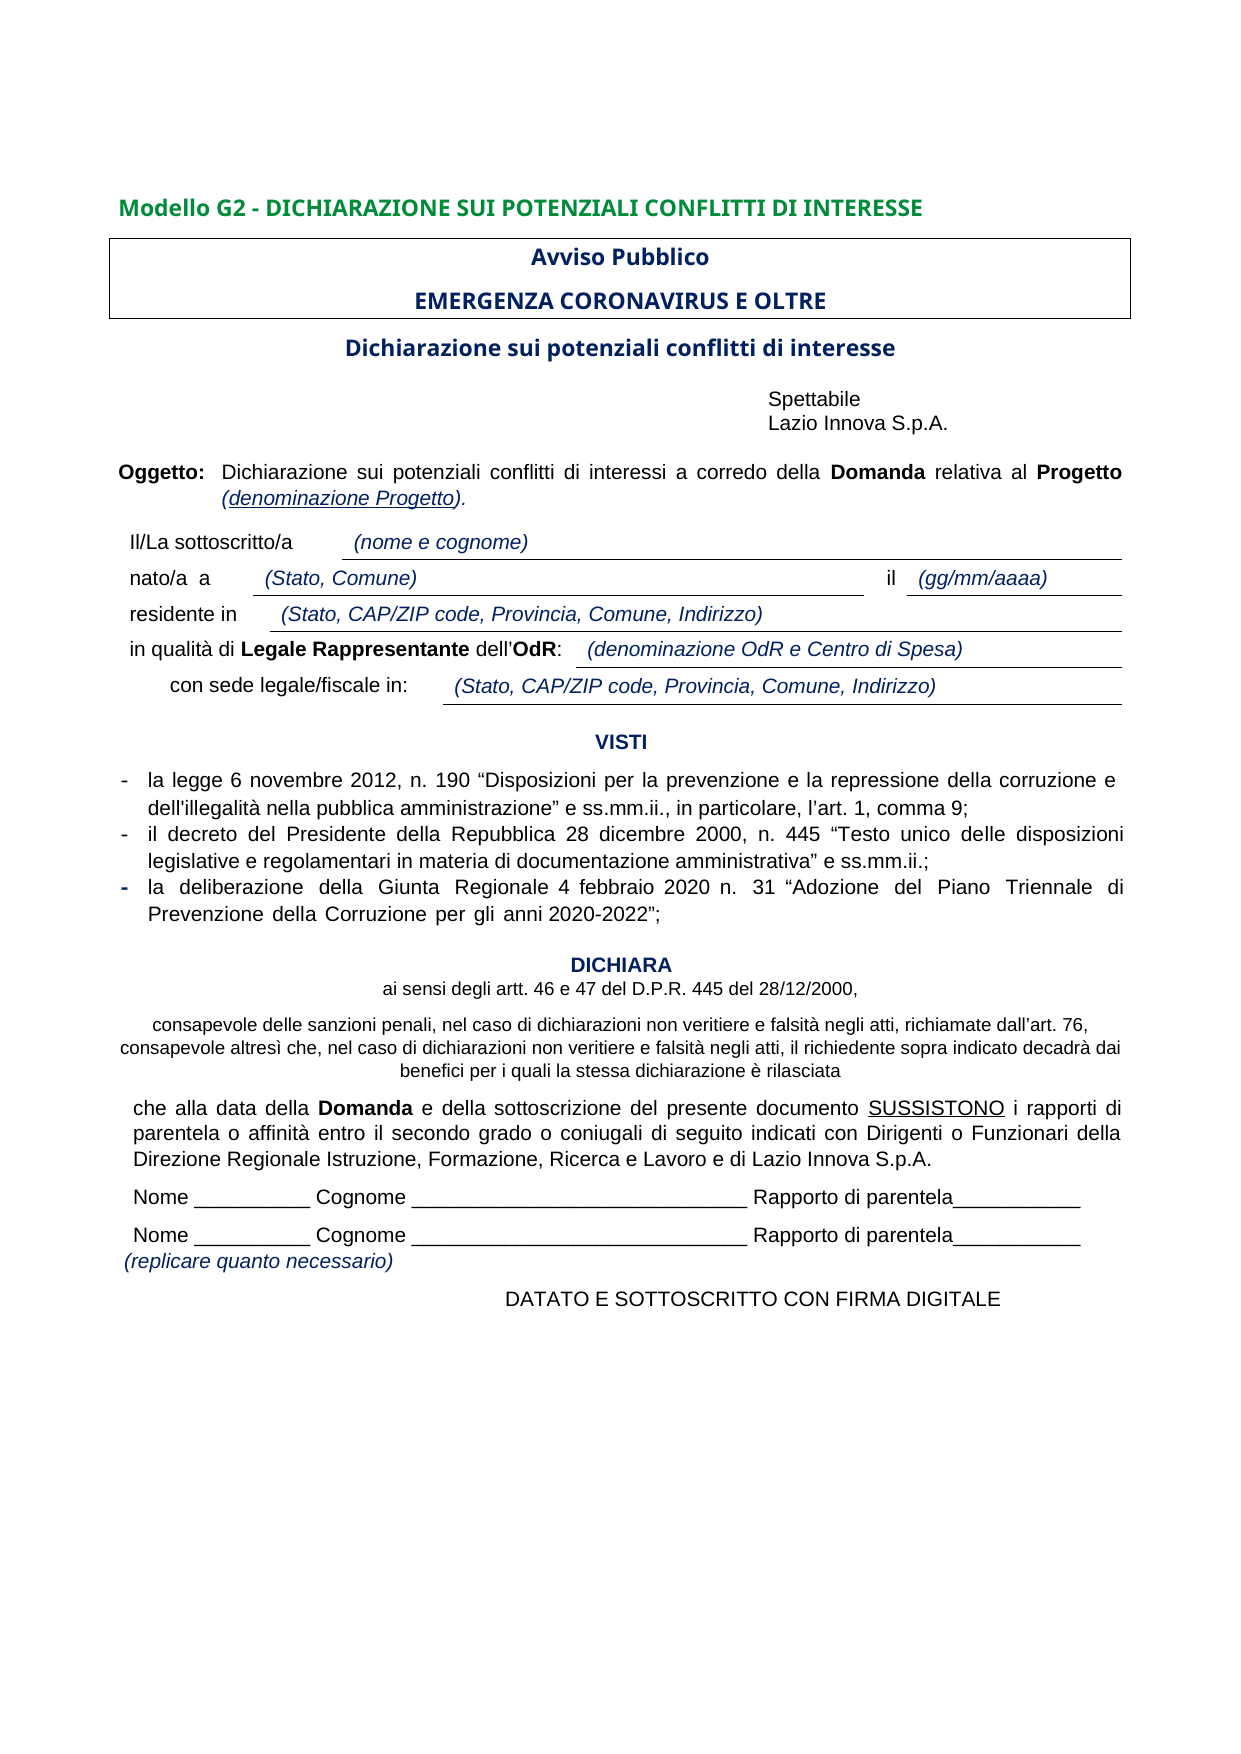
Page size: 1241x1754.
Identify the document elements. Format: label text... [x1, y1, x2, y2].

text Spettabile [768, 387, 1122, 411]
text Nome __________ Cognome _____________________________ Rapporto di parentela___________ [133, 1223, 1122, 1247]
list la legge 6 novembre 2012, n. 190 “Disposizioni per la prevenzione e la repressione della corruzione e dell'illegalità nella pubblica amministrazione” e ss.mm.ii., in particolare, l’art. 1, comma 9; [118, 768, 1116, 820]
text ai sensi degli artt. 46 e 47 del D.P.R. 445 del 28/12/2000, [118, 978, 1122, 1000]
list la deliberazione della Giunta Regionale 4 febbraio 2020 n. 31 “Adozione del Piano Triennale di Prevenzione della Corruzione per gli anni 2020-2022”; [118, 874, 1124, 926]
table_cell residente in [118, 595, 269, 631]
text DATATO E SOTTOSCRITTO CON FIRMA DIGITALE [384, 1287, 1122, 1311]
text consapevole delle sanzioni penali, nel caso di dichiarazioni non veritiere e falsità negli atti, richiamate dall’art. 76, consapevole altresì che, nel caso di dichiarazioni non veritiere e falsità negli atti, il richiedente sopra indicato decadrà dai benefici per i quali la stessa dichiarazione è rilasciata [118, 1014, 1122, 1081]
text Modello G2 - DICHIARAZIONE SUI POTENZIALI CONFLITTI DI INTERESSE [118, 192, 1122, 223]
table_cell (gg/mm/aaaa) [907, 560, 1122, 595]
list il decreto del Presidente della Repubblica 28 dicembre 2000, n. 445 “Testo unico delle disposizioni legislative e regolamentari in materia di documentazione amministrativa” e ss.mm.ii.; [118, 821, 1124, 873]
text Lazio Innova S.p.A. [768, 411, 1122, 435]
list DICHIARA [118, 953, 1124, 977]
table_header Il/La sottoscritto/a [118, 524, 342, 559]
table_cell (Stato, Comune) [253, 559, 863, 595]
text EMERGENZA CORONAVIRUS E OLTRE [110, 282, 1130, 318]
table_cell nato/a a [118, 559, 253, 595]
table_cell (Stato, CAP/ZIP code, Provincia, Comune, Indirizzo) [443, 667, 1122, 704]
table_cell con sede legale/fiscale in: [118, 667, 443, 704]
text Oggetto: Dichiarazione sui potenziali conflitti di interessi a corredo della Domanda relativa al Progetto (denominazione Progetto). [118, 460, 1122, 510]
table_cell il [864, 560, 907, 595]
table_cell (denominazione OdR e Centro di Spesa) [576, 632, 1122, 667]
table_header (nome e cognome) [342, 524, 1122, 559]
text Avviso Pubblico [110, 239, 1130, 273]
text che alla data della Domanda e della sottoscrizione del presente documento SUSSISTONO i rapporti di parentela o affinità entro il secondo grado o coniugali di seguito indicati con Dirigenti o Funzionari della Direzione Regionale Istruzione, Formazione, Ricerca e Lavoro e di Lazio Innova S.p.A. [133, 1095, 1122, 1171]
text (replicare quanto necessario) [118, 1248, 1122, 1272]
text Dichiarazione sui potenziali conflitti di interesse [118, 332, 1122, 363]
table_cell in qualità di Legale Rappresentante dell’OdR: [118, 631, 576, 667]
table_cell (Stato, CAP/ZIP code, Provincia, Comune, Indirizzo) [270, 595, 1122, 631]
text Nome __________ Cognome _____________________________ Rapporto di parentela___________ [133, 1185, 1122, 1209]
text VISTI [118, 730, 1124, 754]
